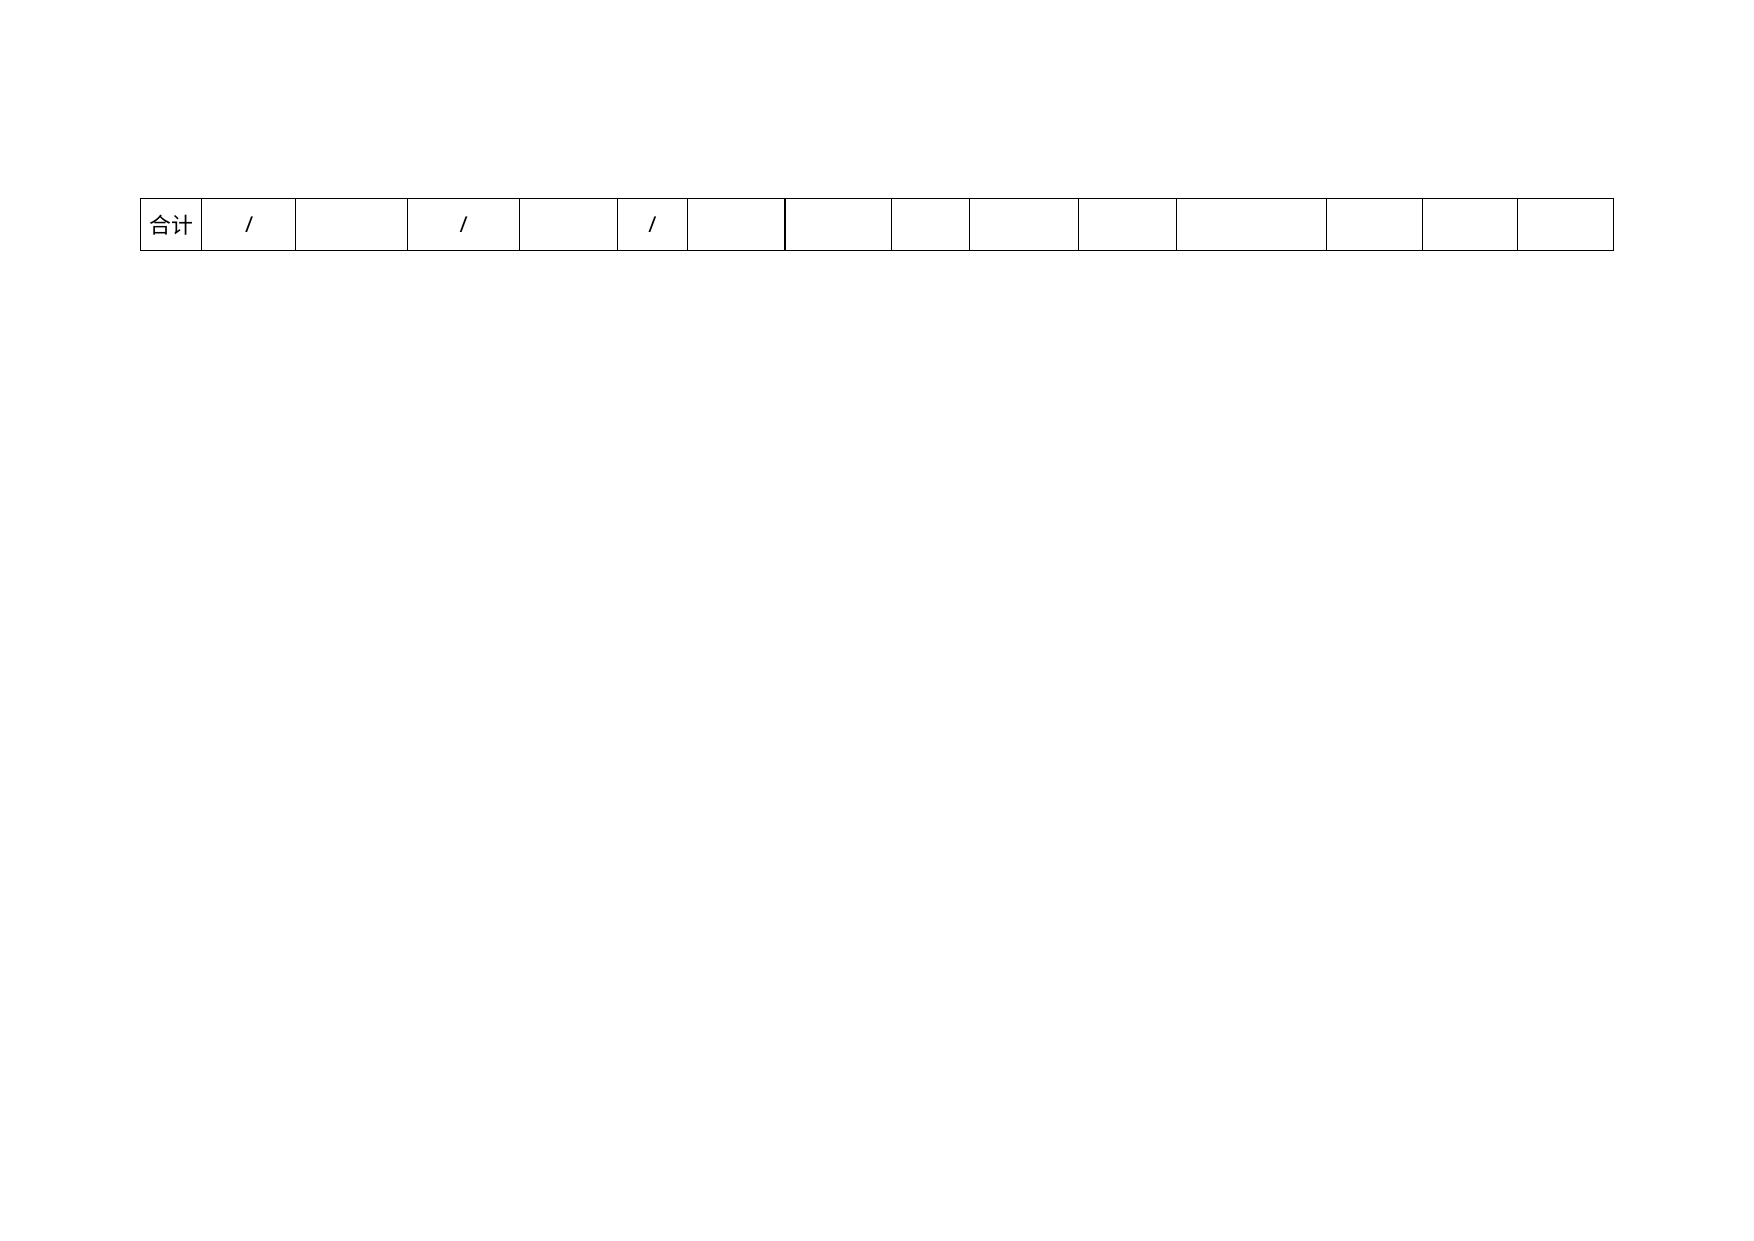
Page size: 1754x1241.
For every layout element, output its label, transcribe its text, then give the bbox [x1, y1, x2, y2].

table_cell / [618, 199, 687, 250]
table_cell [1518, 199, 1613, 250]
table_cell [1327, 199, 1422, 250]
table_cell [1177, 199, 1326, 250]
table_cell [970, 199, 1078, 250]
table_cell 合计 [141, 199, 201, 250]
table_cell [1079, 199, 1176, 250]
table_cell [786, 199, 891, 250]
table_cell / [408, 199, 519, 250]
table_cell [296, 199, 407, 250]
table_cell [688, 199, 784, 250]
table_cell [892, 199, 969, 250]
table_cell / [202, 199, 295, 250]
table_cell [1423, 199, 1517, 250]
table_cell [520, 199, 617, 250]
